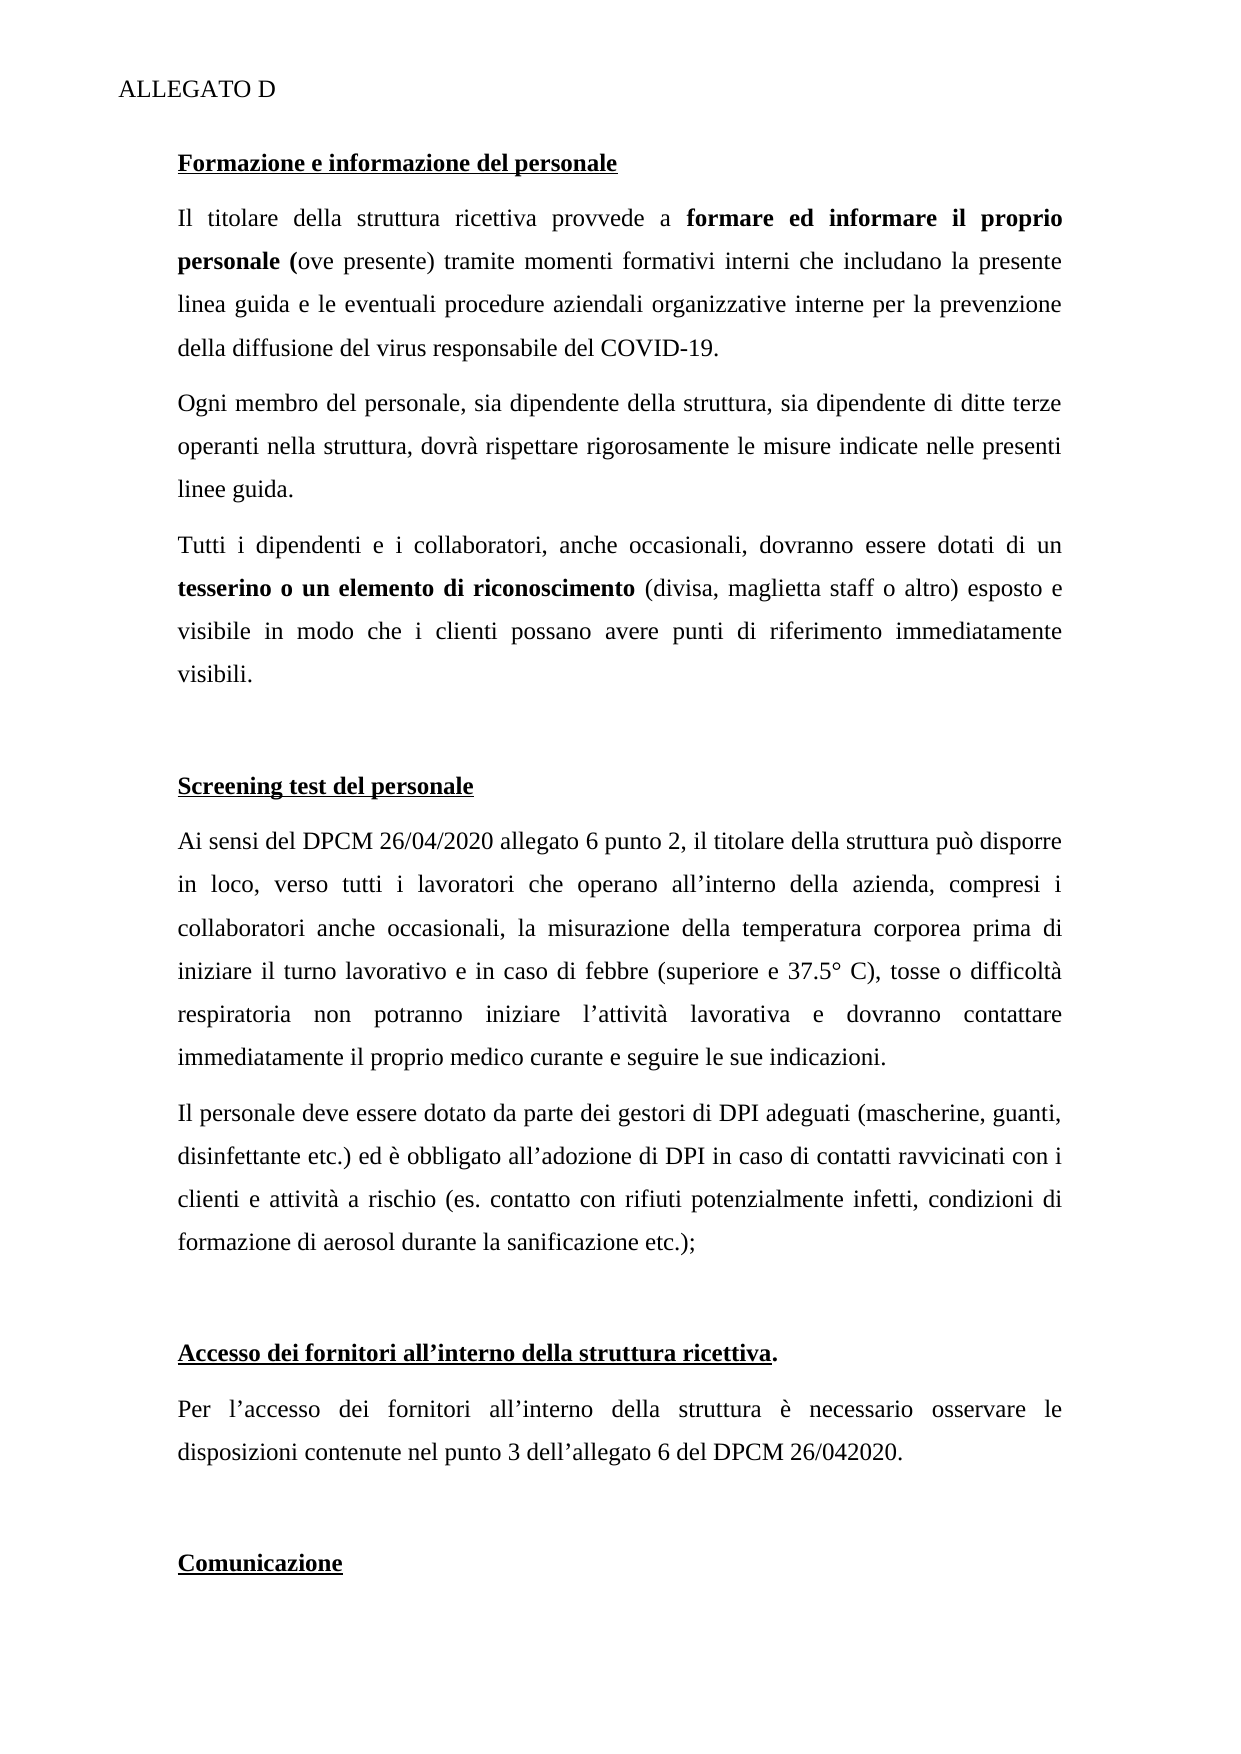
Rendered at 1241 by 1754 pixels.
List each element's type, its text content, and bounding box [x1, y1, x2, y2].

text Screening test del personale [177, 771, 1063, 799]
text Ai sensi del DPCM 26/04/2020 allegato 6 punto 2, il titolare della struttura può disporre in loco, verso tutti i lavoratori che operano all’interno della azienda, compresi i collaboratori anche occasionali, la misurazione della temperatura corporea prima di iniziare il turno lavorativo e in caso di febbre (superiore e 37.5° C), tosse o difficoltà respiratoria non potranno iniziare l’attività lavorativa e dovranno contattare immediatamente il proprio medico curante e seguire le sue indicazioni. [177, 826, 1063, 1071]
text Ogni membro del personale, sia dipendente della struttura, sia dipendente di ditte terze operanti nella struttura, dovrà rispettare rigorosamente le misure indicate nelle presenti linee guida. [177, 388, 1063, 503]
text Formazione e informazione del personale [177, 148, 1063, 176]
text Comunicazione [177, 1548, 1063, 1577]
text Tutti i dipendenti e i collaboratori, anche occasionali, dovranno essere dotati di un tesserino o un elemento di riconoscimento (divisa, maglietta staff o altro) esposto e visibile in modo che i clienti possano avere punti di riferimento immediatamente visibili. [177, 530, 1063, 688]
text Per l’accesso dei fornitori all’interno della struttura è necessario osservare le disposizioni contenute nel punto 3 dell’allegato 6 del DPCM 26/042020. [177, 1394, 1063, 1466]
text Il titolare della struttura ricettiva provvede a formare ed informare il proprio personale (ove presente) tramite momenti formativi interni che includano la presente linea guida e le eventuali procedure aziendali organizzative interne per la prevenzione della diffusione del virus responsabile del COVID-19. [177, 203, 1063, 361]
text Accesso dei fornitori all’interno della struttura ricettiva. [177, 1338, 1063, 1367]
text Il personale deve essere dotato da parte dei gestori di DPI adeguati (mascherine, guanti, disinfettante etc.) ed è obbligato all’adozione di DPI in caso di contatti ravvicinati con i clienti e attività a rischio (es. contatto con rifiuti potenzialmente infetti, condizioni di formazione di aerosol durante la sanificazione etc.); [177, 1098, 1063, 1256]
